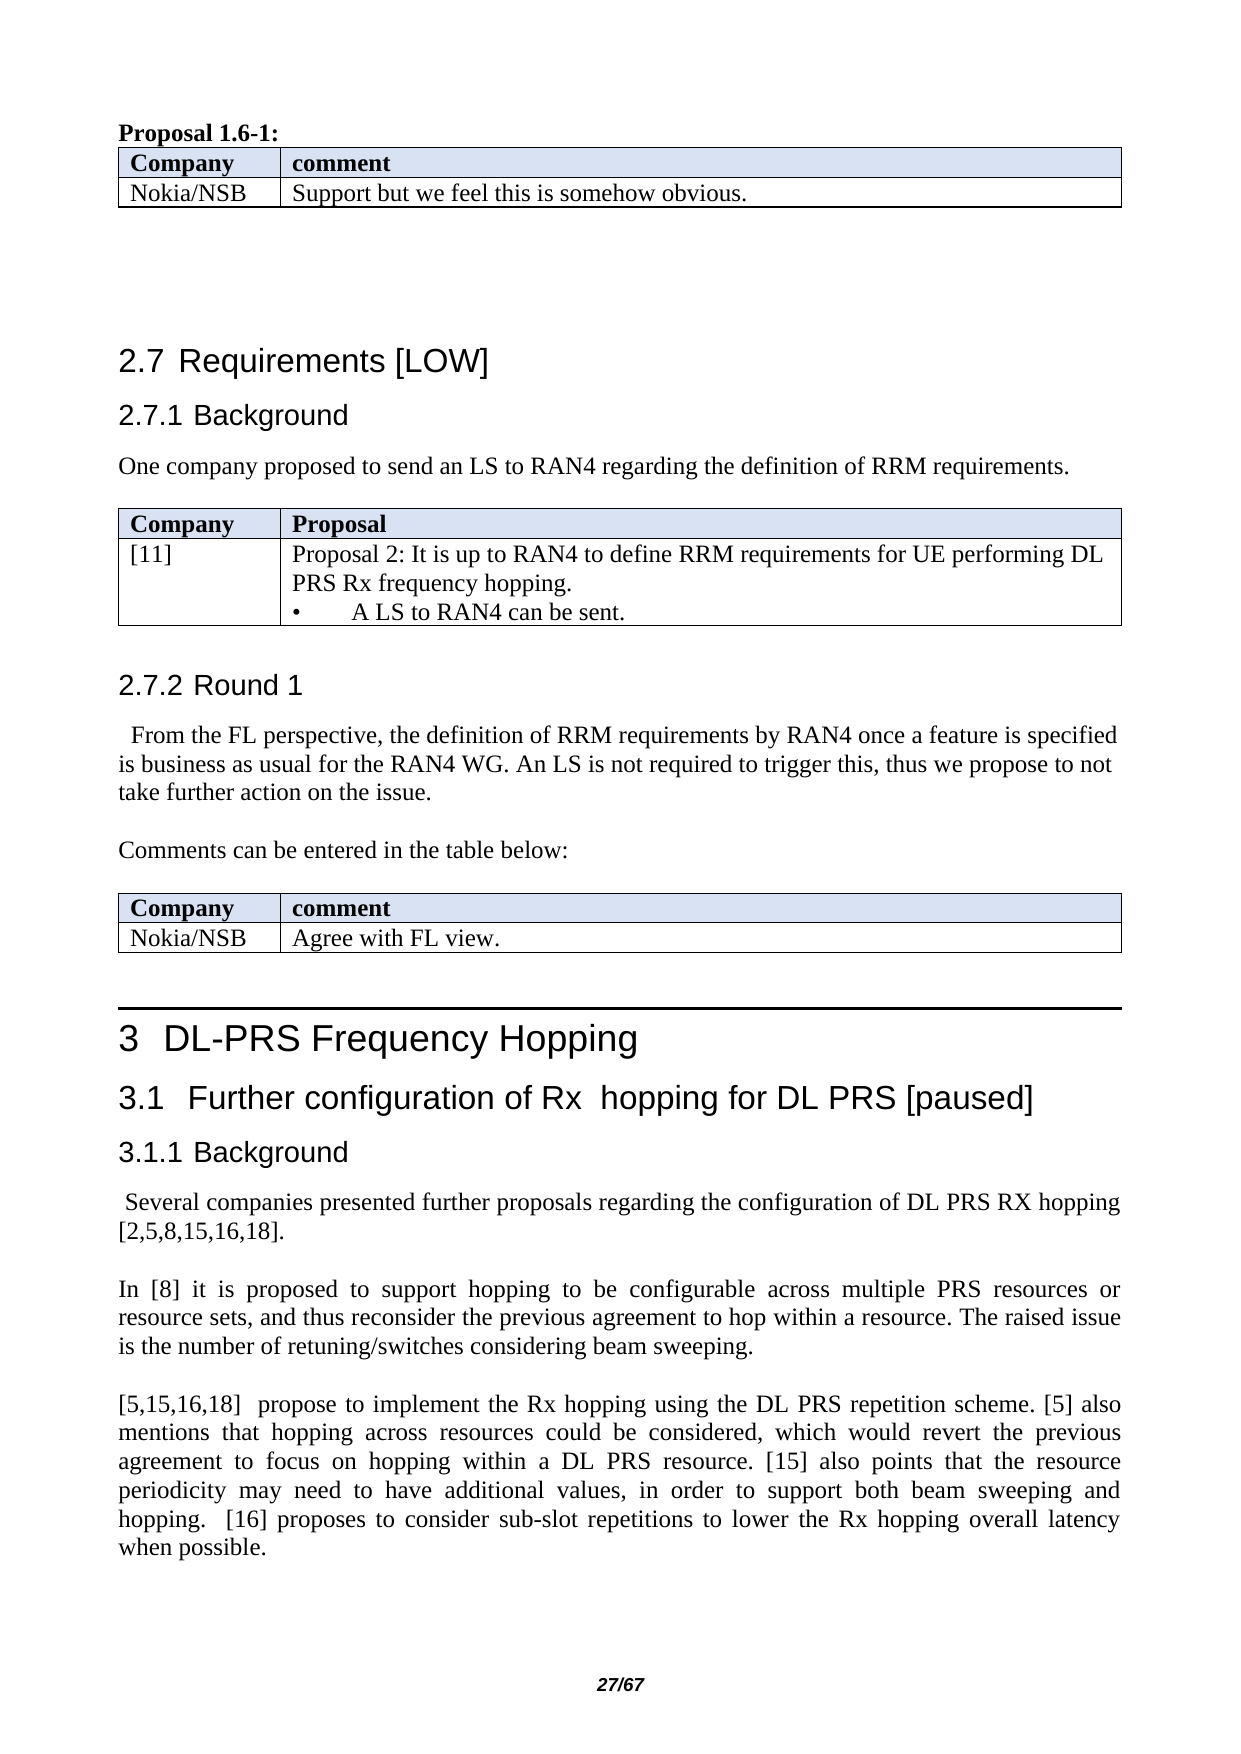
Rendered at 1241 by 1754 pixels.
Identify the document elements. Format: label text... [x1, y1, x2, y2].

table_cell Agree with FL view. [281, 923, 1121, 952]
table_header Company [119, 894, 280, 922]
text Proposal 1.6-1: [118, 118, 1122, 147]
subtitle Round 1 [118, 668, 1122, 701]
table_header Company [119, 509, 280, 538]
table_cell Support but we feel this is somehow obvious. [281, 178, 1121, 206]
text Several companies presented further proposals regarding the configuration of DL PRS RX hopping [2,5,8,15,16,18]. [118, 1187, 1122, 1245]
subtitle DL-PRS Frequency Hopping [118, 1010, 1122, 1059]
text One company proposed to send an LS to RAN4 regarding the definition of RRM requirements. [118, 451, 1122, 479]
text In [8] it is proposed to support hopping to be configurable across multiple PRS resources or resource sets, and thus reconsider the previous agreement to hop within a resource. The raised issue is the number of retuning/switches considering beam sweeping. [118, 1274, 1122, 1360]
table_header Proposal [281, 509, 1121, 538]
subtitle Further configuration of Rx hopping for DL PRS [paused] [118, 1078, 1122, 1116]
table_cell Nokia/NSB [119, 178, 280, 206]
subtitle Requirements [LOW] [118, 341, 1122, 380]
table_cell Proposal 2: It is up to RAN4 to define RRM requirements for UE performing DL PRS Rx frequency hopping. • A LS to RAN4 can be sent. [281, 539, 1121, 625]
table_cell [11] [119, 539, 280, 625]
text [5,15,16,18] propose to implement the Rx hopping using the DL PRS repetition scheme. [5] also mentions that hopping across resources could be considered, which would revert the previous agreement to focus on hopping within a DL PRS resource. [15] also points that the resource periodicity may need to have additional values, in order to support both beam sweeping and hopping. [16] proposes to consider sub-slot repetitions to lower the Rx hopping overall latency when possible. [118, 1389, 1122, 1561]
table_header comment [281, 894, 1121, 922]
table_header Company [119, 148, 280, 177]
subtitle Background [118, 1135, 1122, 1169]
table_header comment [281, 148, 1121, 177]
table_cell Nokia/NSB [119, 923, 280, 952]
subtitle Background [118, 398, 1122, 432]
text Comments can be entered in the table below: [118, 835, 1122, 864]
text From the FL perspective, the definition of RRM requirements by RAN4 once a feature is specified is business as usual for the RAN4 WG. An LS is not required to trigger this, thus we propose to not take further action on the issue. [118, 720, 1122, 806]
